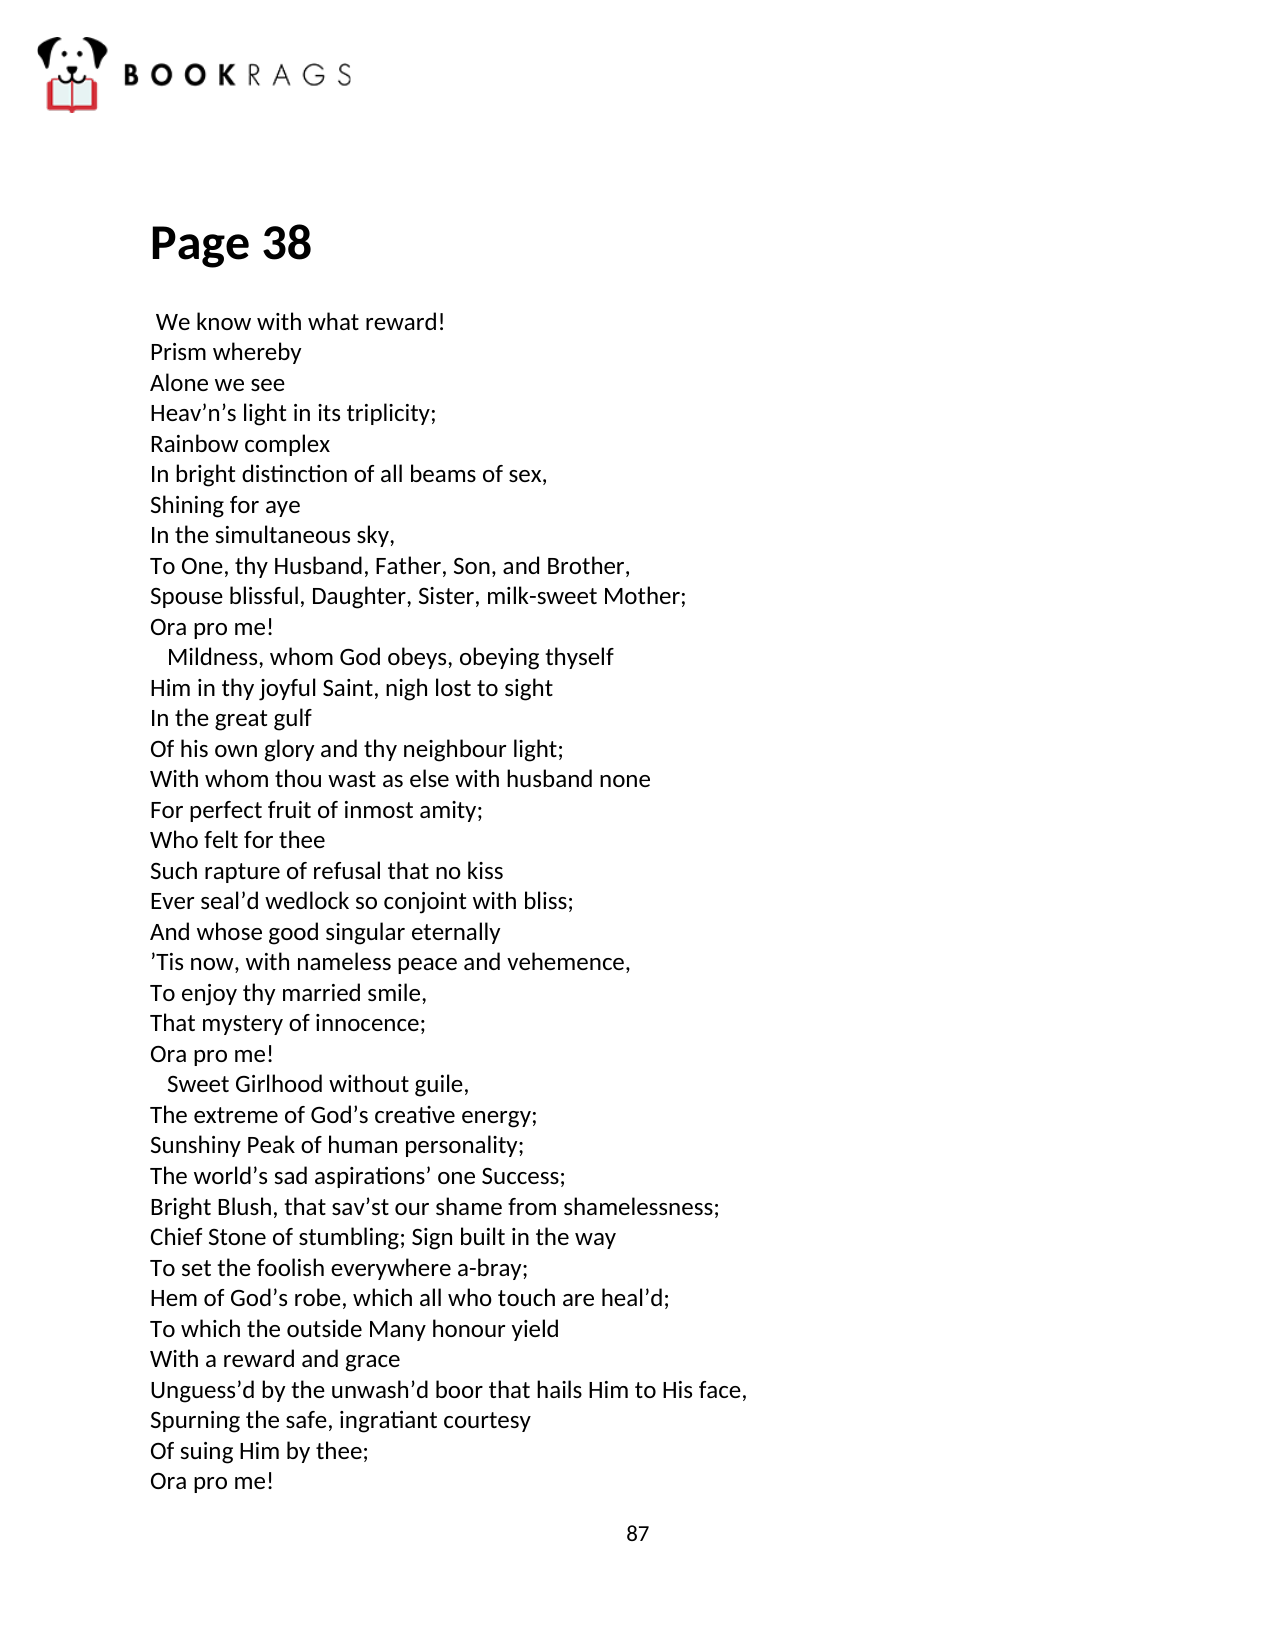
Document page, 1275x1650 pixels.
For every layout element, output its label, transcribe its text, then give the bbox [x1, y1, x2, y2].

picture [37, 37, 351, 113]
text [150, 306, 1125, 1496]
text Page 38 [150, 150, 1125, 272]
